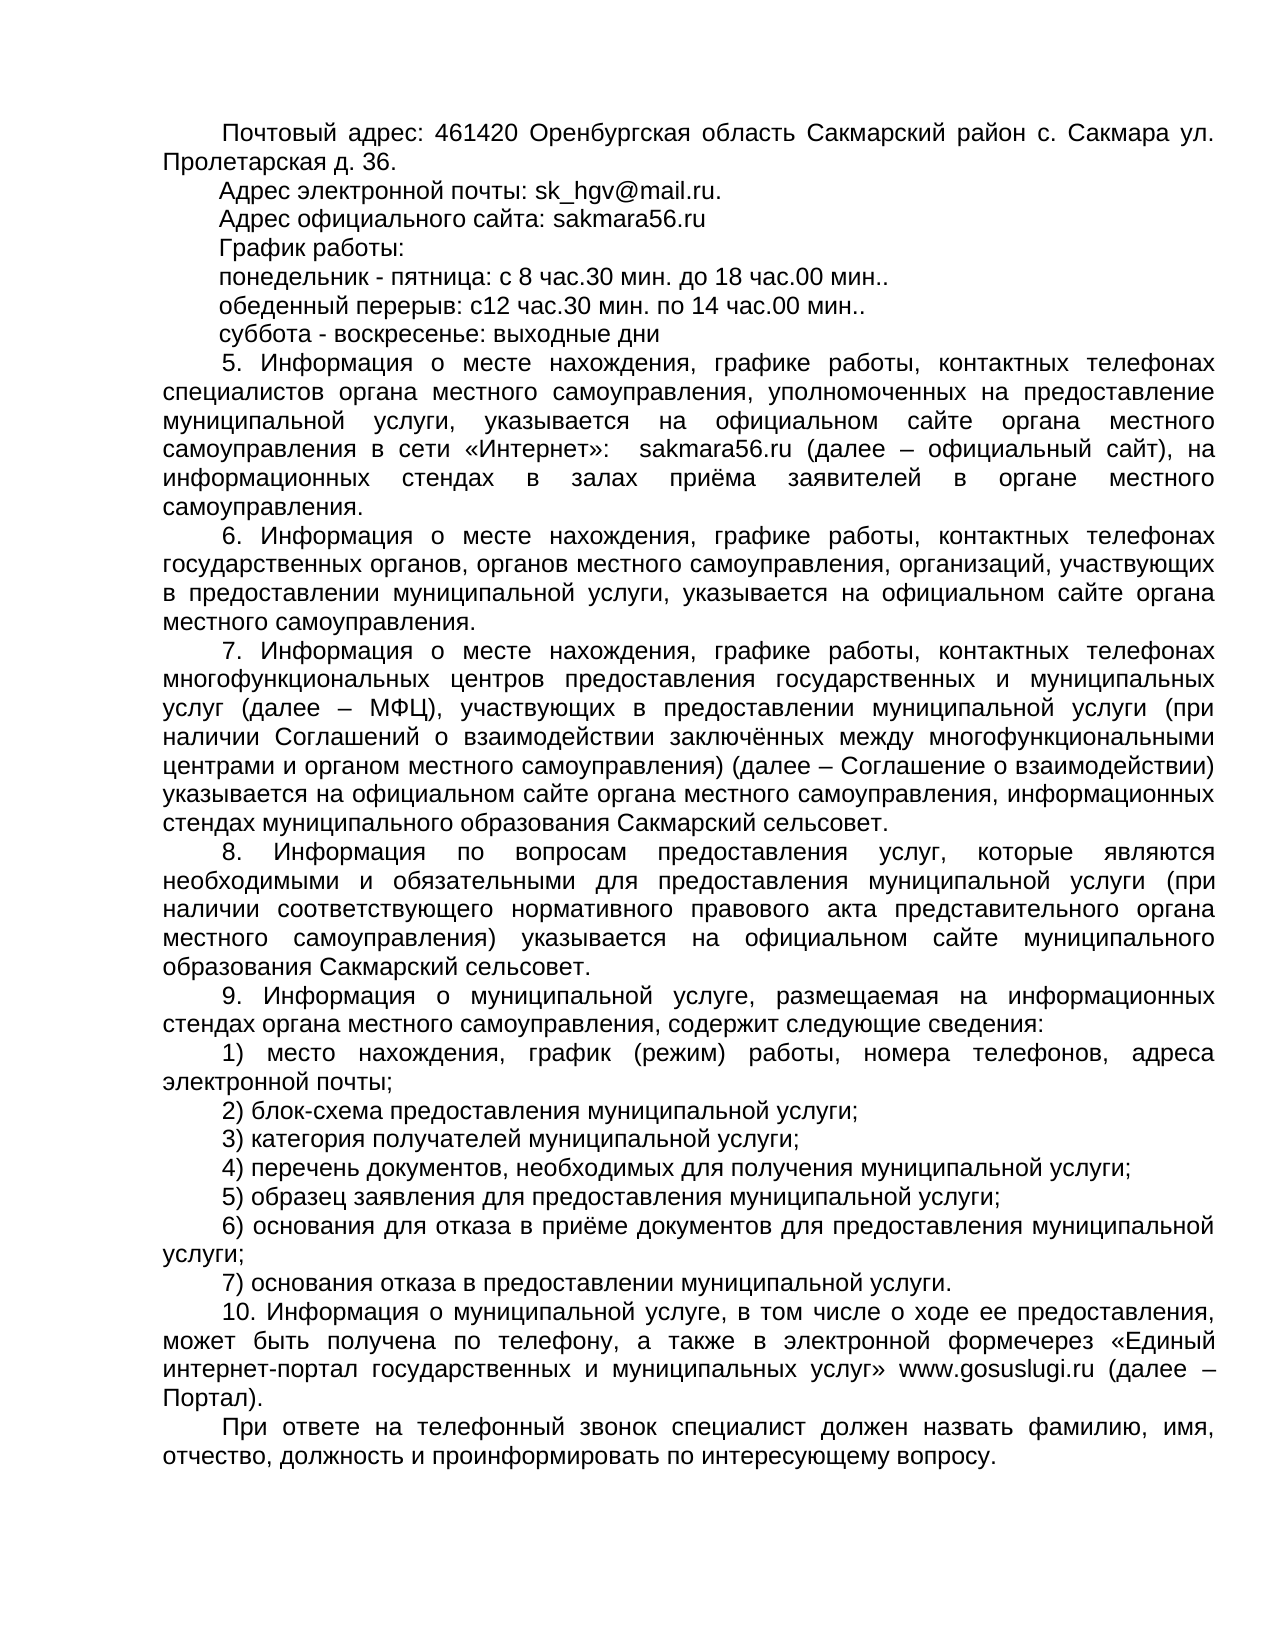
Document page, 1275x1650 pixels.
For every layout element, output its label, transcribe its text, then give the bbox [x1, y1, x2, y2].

text 4) перечень документов, необходимых для получения муниципальной услуги; [162, 1153, 1216, 1182]
text Адрес официального сайта: sakmara56.ru [162, 204, 1216, 233]
text 7. Информация о месте нахождения, графике работы, контактных телефонах многофункциональных центров предоставления государственных и муниципальных услуг (далее – МФЦ), участвующих в предоставлении муниципальной услуги (при наличии Соглашений о взаимодействии заключённых между многофункциональными центрами и органом местного самоуправления) (далее – Соглашение о взаимодействии) указывается на официальном сайте органа местного самоуправления, информационных стендах муниципального образования Сакмарский сельсовет. [162, 636, 1216, 837]
text Адрес электронной почты: sk_hgv@mail.ru. [162, 176, 1216, 204]
text Почтовый адрес: 461420 Оренбургская область Сакмарский район с. Сакмара ул. Пролетарская д. 36. [162, 118, 1216, 176]
text 2) блок-схема предоставления муниципальной услуги; [162, 1096, 1216, 1124]
text 9. Информация о муниципальной услуге, размещаемая на информационных стендах органа местного самоуправления, содержит следующие сведения: [162, 981, 1216, 1038]
text 5. Информация о месте нахождения, графике работы, контактных телефонах специалистов органа местного самоуправления, уполномоченных на предоставление муниципальной услуги, указывается на официальном сайте органа местного самоуправления в сети «Интернет»: sakmara56.ru (далее – официальный сайт), на информационных стендах в залах приёма заявителей в органе местного самоуправления. [162, 348, 1216, 521]
text 6) основания для отказа в приёме документов для предоставления муниципальной услуги; [162, 1211, 1216, 1268]
text 8. Информация по вопросам предоставления услуг, которые являются необходимыми и обязательными для предоставления муниципальной услуги (при наличии соответствующего нормативного правового акта представительного органа местного самоуправления) указывается на официальном сайте муниципального образования Сакмарский сельсовет. [162, 837, 1216, 981]
text 1) место нахождения, график (режим) работы, номера телефонов, адреса электронной почты; [162, 1038, 1216, 1096]
text 6. Информация о месте нахождения, графике работы, контактных телефонах государственных органов, органов местного самоуправления, организаций, участвующих в предоставлении муниципальной услуги, указывается на официальном сайте органа местного самоуправления. [162, 521, 1216, 636]
text понедельник - пятница: с 8 час.30 мин. до 18 час.00 мин.. [162, 262, 1216, 291]
text суббота - воскресенье: выходные дни [162, 319, 1216, 348]
text 3) категория получателей муниципальной услуги; [162, 1124, 1216, 1153]
text При ответе на телефонный звонок специалист должен назвать фамилию, имя, отчество, должность и проинформировать по интересующему вопросу. [162, 1412, 1216, 1469]
text 5) образец заявления для предоставления муниципальной услуги; [162, 1182, 1216, 1211]
text обеденный перерыв: с12 час.30 мин. по 14 час.00 мин.. [162, 291, 1216, 319]
text 10. Информация о муниципальной услуге, в том числе о ходе ее предоставления, может быть получена по телефону, а также в электронной формечерез «Единый интернет-портал государственных и муниципальных услуг» www.gosuslugi.ru (далее – Портал). [162, 1297, 1216, 1412]
text 7) основания отказа в предоставлении муниципальной услуги. [162, 1268, 1216, 1297]
text График работы: [162, 233, 1216, 262]
